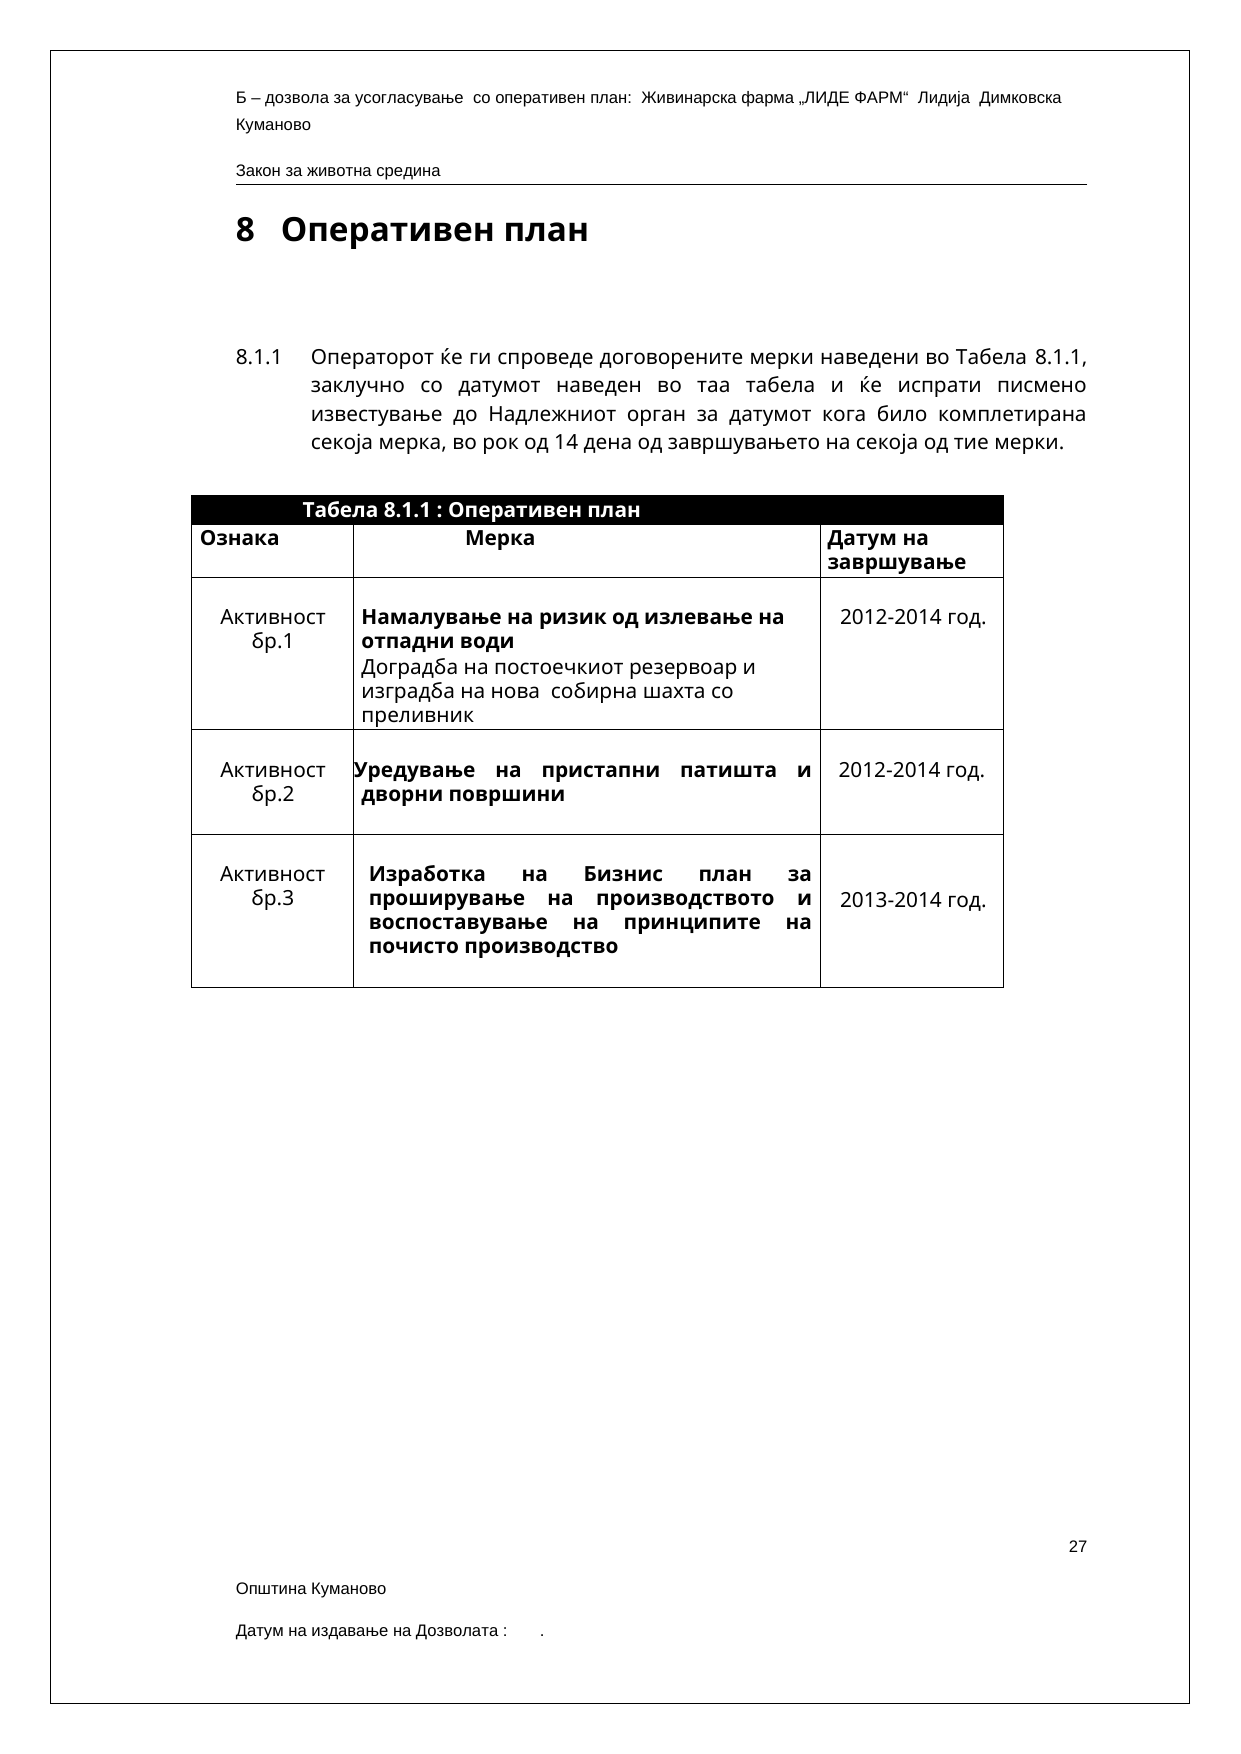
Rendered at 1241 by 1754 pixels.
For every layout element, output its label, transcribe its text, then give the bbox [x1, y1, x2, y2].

table_cell Мерка [354, 525, 820, 577]
table_cell Уредување на пристапни патишта и дворни површини [354, 730, 820, 834]
table_cell Изработка на Бизнис план за проширување на производството и воспоставување на принципите на почисто производство [354, 835, 820, 987]
table_header Табела 8.1.1 : Оперативен план [192, 496, 1003, 524]
table_cell 2012-2014 год. [821, 730, 1003, 834]
table_cell Намалување на ризик од излевање на отпадни води Доградба на постоечкиот резервоар и изградба на нова собирна шахта со преливник [354, 578, 820, 729]
table_cell Датум на завршување [821, 525, 1003, 577]
subtitle Оперативен план [236, 206, 1087, 251]
table_cell 2013-2014 год. [821, 835, 1003, 987]
subtitle Операторот ќе ги спроведе договорените мерки наведени во Табела 8.1.1, заклучно со датумот наведен во таа табела и ќе испрати писмено известување до Надлежниот орган за датумот кога било комплетирана секоја мерка, во рок од 14 дена од завршувањето на секоја од тие мерки. [236, 342, 1087, 455]
table_cell Активност бр.2 [192, 730, 353, 834]
table_cell Активност бр.3 [192, 835, 353, 987]
table_cell Ознака [192, 525, 353, 577]
table_cell 2012-2014 год. [821, 578, 1003, 729]
table_cell Активност бр.1 [192, 578, 353, 729]
